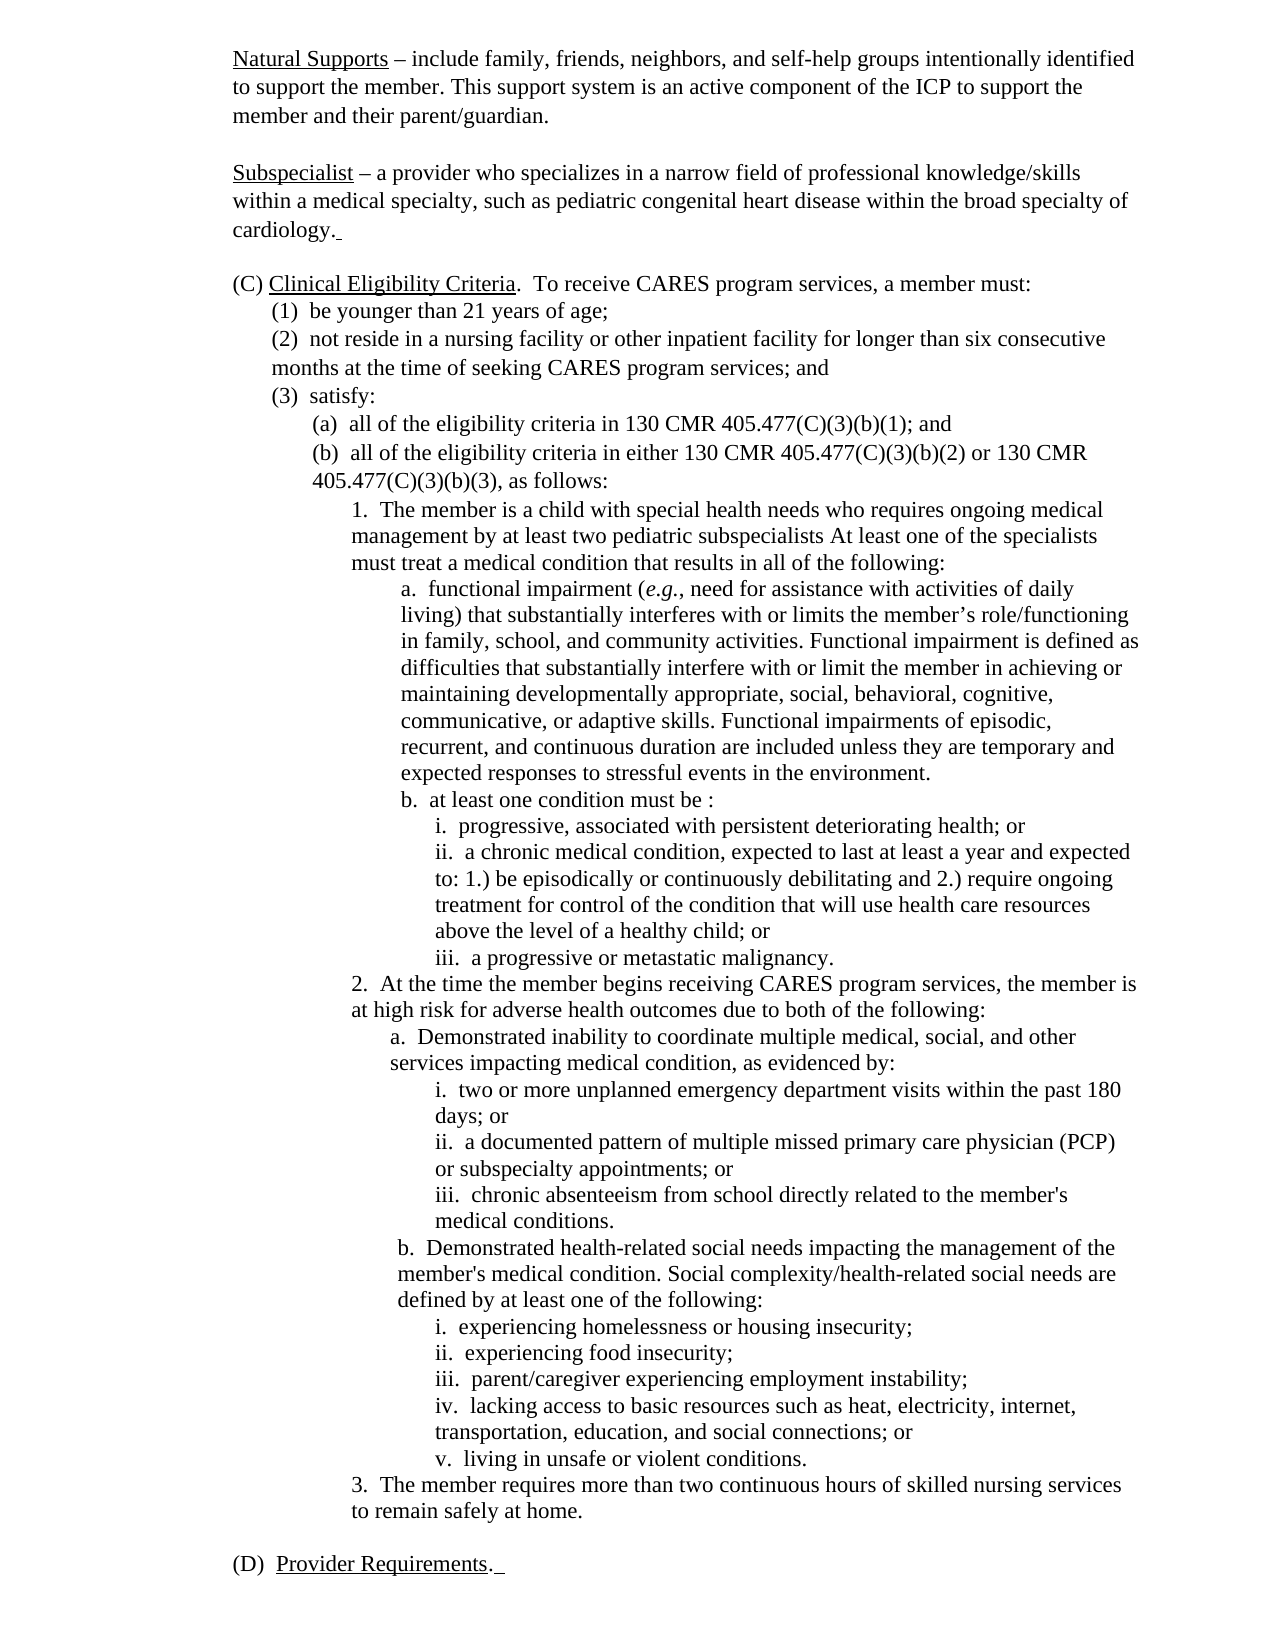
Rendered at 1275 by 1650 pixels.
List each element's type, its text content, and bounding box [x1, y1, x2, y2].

text a. Demonstrated inability to coordinate multiple medical, social, and other services impacting medical condition, as evidenced by: [390, 1023, 1140, 1076]
list 3. The member requires more than two continuous hours of skilled nursing services to remain safely at home. [351, 1471, 1140, 1524]
text iii. parent/caregiver experiencing employment instability; [435, 1366, 1140, 1392]
text b. Demonstrated health-related social needs impacting the management of the member's medical condition. Social complexity/health-related social needs are defined by at least one of the following: [397, 1234, 1140, 1313]
text i. experiencing homelessness or housing insecurity; [435, 1313, 1140, 1339]
text iii. chronic absenteeism from school directly related to the member's medical conditions. [435, 1181, 1140, 1234]
text (3) satisfy: [271, 382, 1140, 408]
text iv. lacking access to basic resources such as heat, electricity, internet, transportation, education, and social connections; or [435, 1392, 1140, 1444]
text v. living in unsafe or violent conditions. [435, 1444, 1140, 1471]
text (C) Clinical Eligibility Criteria. To receive CARES program services, a member must: [232, 270, 1140, 297]
list 1. The member is a child with special health needs who requires ongoing medical management by at least two pediatric subspecialists At least one of the specialists must treat a medical condition that results in all of the following: [351, 496, 1140, 575]
text ii. experiencing food insecurity; [435, 1339, 1140, 1366]
list (b) all of the eligibility criteria in either 130 CMR 405.477(C)(3)(b)(2) or 130 CMR 405.477(C)(3)(b)(3), as follows: [312, 439, 1140, 494]
text (D) Provider Requirements. [232, 1550, 1140, 1576]
list Natural Supports – include family, friends, neighbors, and self-help groups intentionally identified to support the member. This support system is an active component of the ICP to support the member and their parent/guardian. [232, 45, 1140, 128]
list Subspecialist – a provider who specializes in a narrow field of professional knowledge/skills within a medical specialty, such as pediatric congenital heart disease within the broad specialty of cardiology. [232, 159, 1140, 242]
text (1) be younger than 21 years of age; [271, 297, 1140, 323]
text 2. At the time the member begins receiving CARES program services, the member is at high risk for adverse health outcomes due to both of the following: [351, 970, 1140, 1023]
text i. two or more unplanned emergency department visits within the past 180 days; or [435, 1076, 1140, 1128]
text (2) not reside in a nursing facility or other inpatient facility for longer than six consecutive months at the time of seeking CARES program services; and [271, 325, 1140, 380]
text ii. a documented pattern of multiple missed primary care physician (PCP) or subspecialty appointments; or [435, 1128, 1140, 1181]
list a. functional impairment (e.g., need for assistance with activities of daily living) that substantially interferes with or limits the member’s role/functioning in family, school, and community activities. Functional impairment is defined as difficulties that substantially interfere with or limit the member in achieving or maintaining developmentally appropriate, social, behavioral, cognitive, communicative, or adaptive skills. Functional impairments of episodic, recurrent, and continuous duration are included unless they are temporary and expected responses to stressful events in the environment. [401, 575, 1140, 786]
list b. at least one condition must be : [401, 786, 1140, 812]
text i. progressive, associated with persistent deteriorating health; or [435, 812, 1140, 838]
list (a) all of the eligibility criteria in 130 CMR 405.477(C)(3)(b)(1); and [312, 411, 1140, 437]
text iii. a progressive or metastatic malignancy. [435, 944, 1140, 970]
text ii. a chronic medical condition, expected to last at least a year and expected to: 1.) be episodically or continuously debilitating and 2.) require ongoing treatment for control of the condition that will use health care resources above the level of a healthy child; or [435, 838, 1140, 944]
